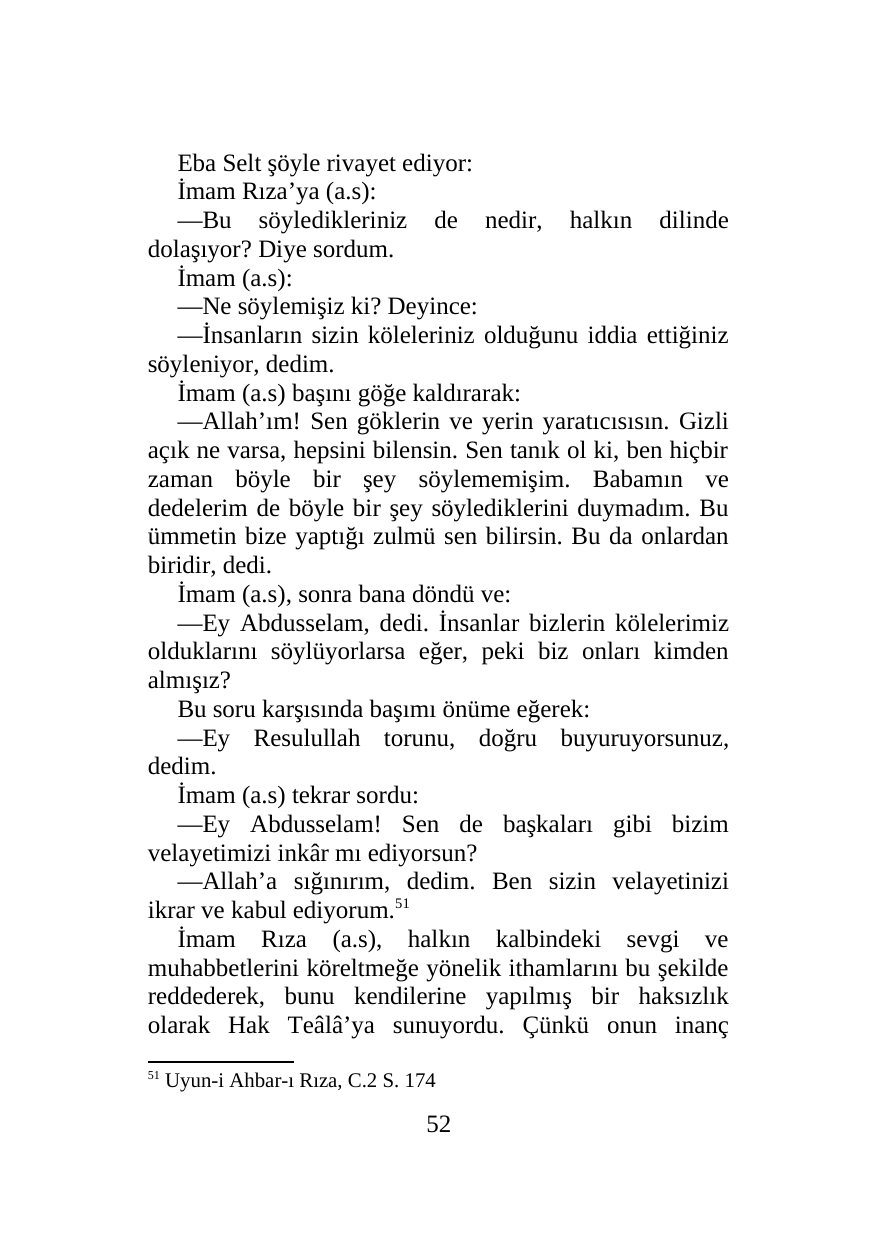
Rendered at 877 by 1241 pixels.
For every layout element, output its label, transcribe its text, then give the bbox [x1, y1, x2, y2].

text —Bu söyledikleriniz de nedir, halkın dilinde dolaşıyor? Diye sordum. [148, 205, 729, 263]
text İmam (a.s), sonra bana döndü ve: [148, 579, 729, 608]
text —Ne söylemişiz ki? Deyince: [148, 291, 729, 320]
text —Ey Abdusselam! Sen de başkaları gibi bizim velayetimizi inkâr mı ediyorsun? [148, 809, 729, 866]
text İmam Rıza’ya (a.s): [148, 176, 729, 205]
text İmam (a.s) başını göğe kaldırarak: [148, 378, 729, 406]
text —Allah’ım! Sen göklerin ve yerin yaratıcısısın. Gizli açık ne varsa, hepsini bilensin. Sen tanık ol ki, ben hiçbir zaman böyle bir şey söylememişim. Babamın ve dedelerim de böyle bir şey söylediklerini duymadım. Bu ümmetin bize yaptığı zulmü sen bilirsin. Bu da onlardan biridir, dedi. [148, 406, 729, 579]
text Bu soru karşısında başımı önüme eğerek: [148, 694, 729, 723]
text İmam (a.s): [148, 263, 729, 291]
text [148, 924, 729, 1039]
text —Ey Resulullah torunu, doğru buyuruyorsunuz, dedim. [148, 723, 729, 780]
text —Ey Abdusselam, dedi. İnsanlar bizlerin kölelerimiz olduklarını söylüyorlarsa eğer, peki biz onları kimden almışız? [148, 608, 729, 694]
text —İnsanların sizin köleleriniz olduğunu iddia ettiğiniz söyleniyor, dedim. [148, 320, 729, 378]
text Eba Selt şöyle rivayet ediyor: [148, 148, 729, 176]
text İmam (a.s) tekrar sordu: [148, 780, 729, 809]
text —Allah’a sığınırım, dedim. Ben sizin velayetinizi ikrar ve kabul ediyorum. [148, 866, 729, 924]
